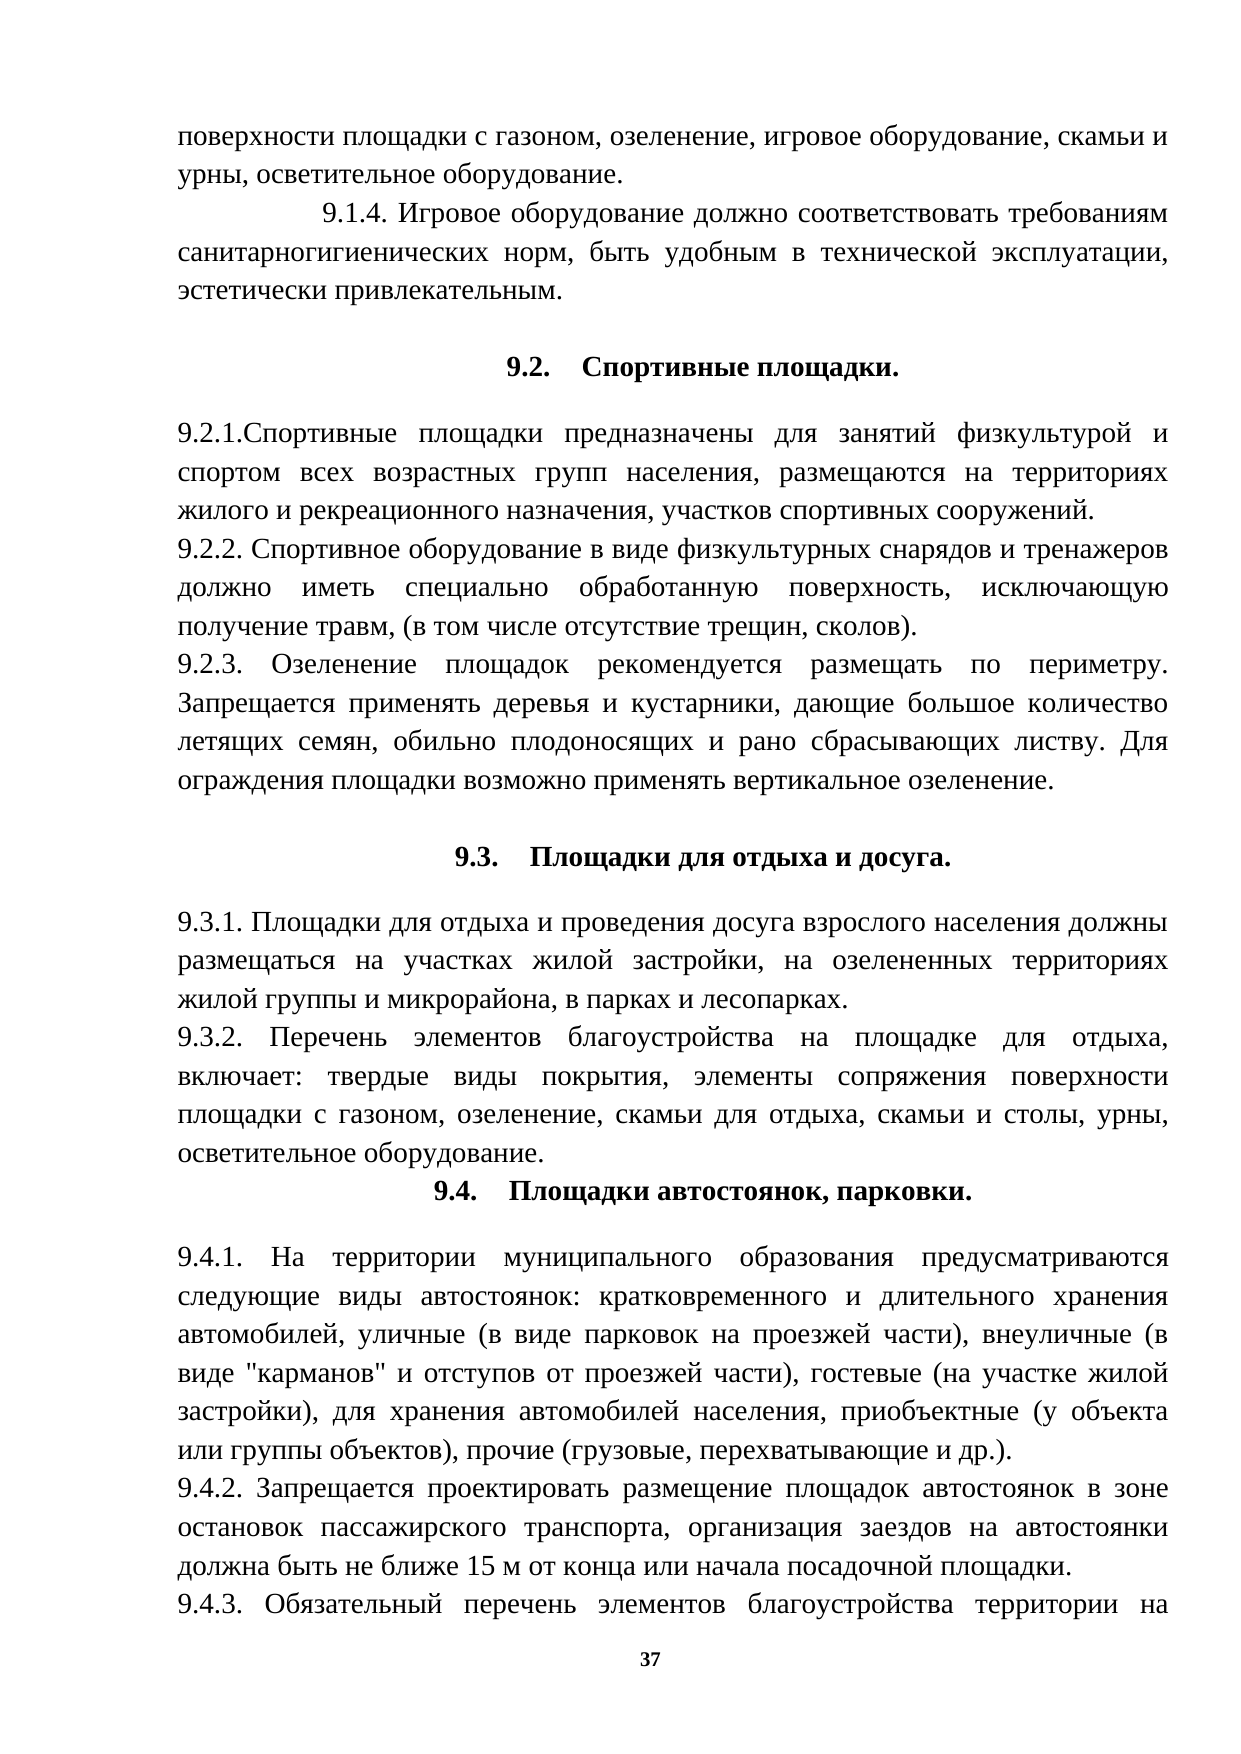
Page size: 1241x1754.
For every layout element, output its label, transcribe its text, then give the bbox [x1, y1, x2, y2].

text 9.2.2. Спортивное оборудование в виде физкультурных снарядов и тренажеров должно иметь специально обработанную поверхность, исключающую получение травм, (в том числе отсутствие трещин, сколов). [177, 531, 1169, 641]
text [177, 118, 1169, 190]
list Площадки автостоянок, парковки. [236, 1173, 1169, 1207]
text 9.2.3. Озеленение площадок рекомендуется размещать по периметру. Запрещается применять деревья и кустарники, дающие большое количество летящих семян, обильно плодоносящих и рано сбрасывающих листву. Для ограждения площадки возможно применять вертикальное озеленение. [177, 646, 1169, 796]
text 9.4.1. На территории муниципального образования предусматриваются следующие виды автостоянок: кратковременного и длительного хранения автомобилей, уличные (в виде парковок на проезжей части), внеуличные (в виде "карманов" и отступов от проезжей части), гостевые (на участке жилой застройки), для хранения автомобилей населения, приобъектные (у объекта или группы объектов), прочие (грузовые, перехватывающие и др.). [177, 1239, 1169, 1466]
list Спортивные площадки. [236, 349, 1169, 383]
text 9.4.2. Запрещается проектировать размещение площадок автостоянок в зоне остановок пассажирского транспорта, организация заездов на автостоянки должна быть не ближе 15 м от конца или начала посадочной площадки. [177, 1471, 1169, 1581]
text 9.3.2. Перечень элементов благоустройства на площадке для отдыха, включает: твердые виды покрытия, элементы сопряжения поверхности площадки с газоном, озеленение, скамьи для отдыха, скамьи и столы, урны, осветительное оборудование. [177, 1019, 1169, 1168]
text 9.1.4. Игровое оборудование должно соответствовать требованиям санитарногигиенических норм, быть удобным в технической эксплуатации, эстетически привлекательным. [177, 195, 1169, 306]
list Площадки для отдыха и досуга. [236, 839, 1169, 873]
text 9.2.1.Спортивные площадки предназначены для занятий физкультурой и спортом всех возрастных групп населения, размещаются на территориях жилого и рекреационного назначения, участков спортивных сооружений. [177, 415, 1169, 526]
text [177, 1586, 1169, 1620]
text 9.3.1. Площадки для отдыха и проведения досуга взрослого населения должны размещаться на участках жилой застройки, на озелененных территориях жилой группы и микрорайона, в парках и лесопарках. [177, 904, 1169, 1014]
